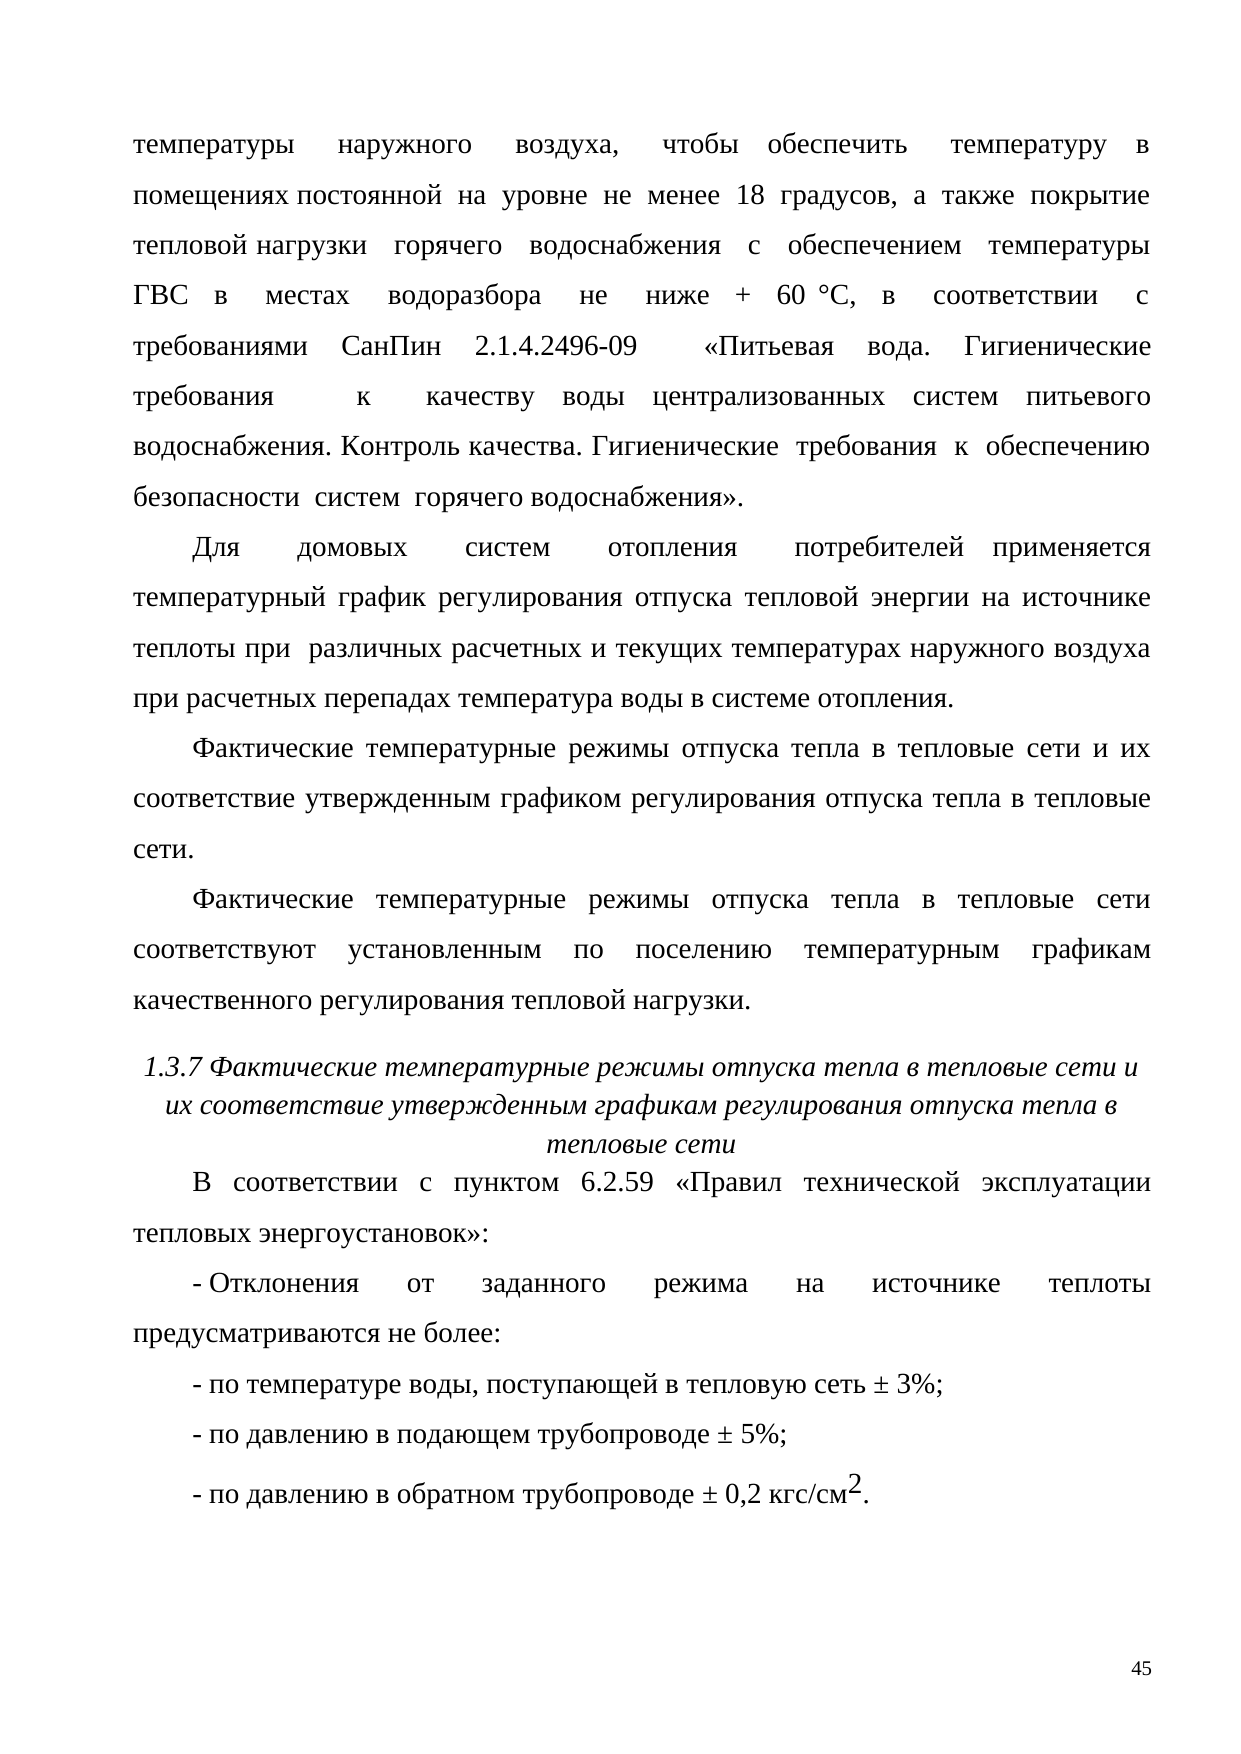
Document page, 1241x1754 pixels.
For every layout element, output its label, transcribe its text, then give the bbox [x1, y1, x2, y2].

text Фактические температурные режимы отпуска тепла в тепловые сети и их соответствие утвержденным графиком регулирования отпуска тепла в тепловые сети. [133, 730, 1152, 864]
text - по температуре воды, поступающей в тепловую сеть ± 3%; [133, 1366, 1152, 1399]
text - по давлению в обратном трубопроводе ± 0,2 кгс/см2. [133, 1466, 1152, 1509]
text 1.3.7 Фактические температурные режимы отпуска тепла в тепловые сети и их соответствие утвержденным графикам регулирования отпуска тепла в тепловые сети [133, 1049, 1152, 1159]
text Фактические температурные режимы отпуска тепла в тепловые сети соответствуют установленным по поселению температурным графикам качественного регулирования тепловой нагрузки. [133, 881, 1152, 1015]
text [133, 127, 1152, 512]
text Для домовых систем отопления потребителей применяется температурный график регулирования отпуска тепловой энергии на источнике теплоты при различных расчетных и текущих температурах наружного воздуха при расчетных перепадах температура воды в системе отопления. [133, 529, 1152, 713]
text - Отклонения от заданного режима на источнике теплоты предусматриваются не более: [133, 1265, 1152, 1349]
text - по давлению в подающем трубопроводе ± 5%; [133, 1416, 1152, 1449]
text В соответствии с пунктом 6.2.59 «Правил технической эксплуатации тепловых энергоустановок»: [133, 1164, 1152, 1248]
